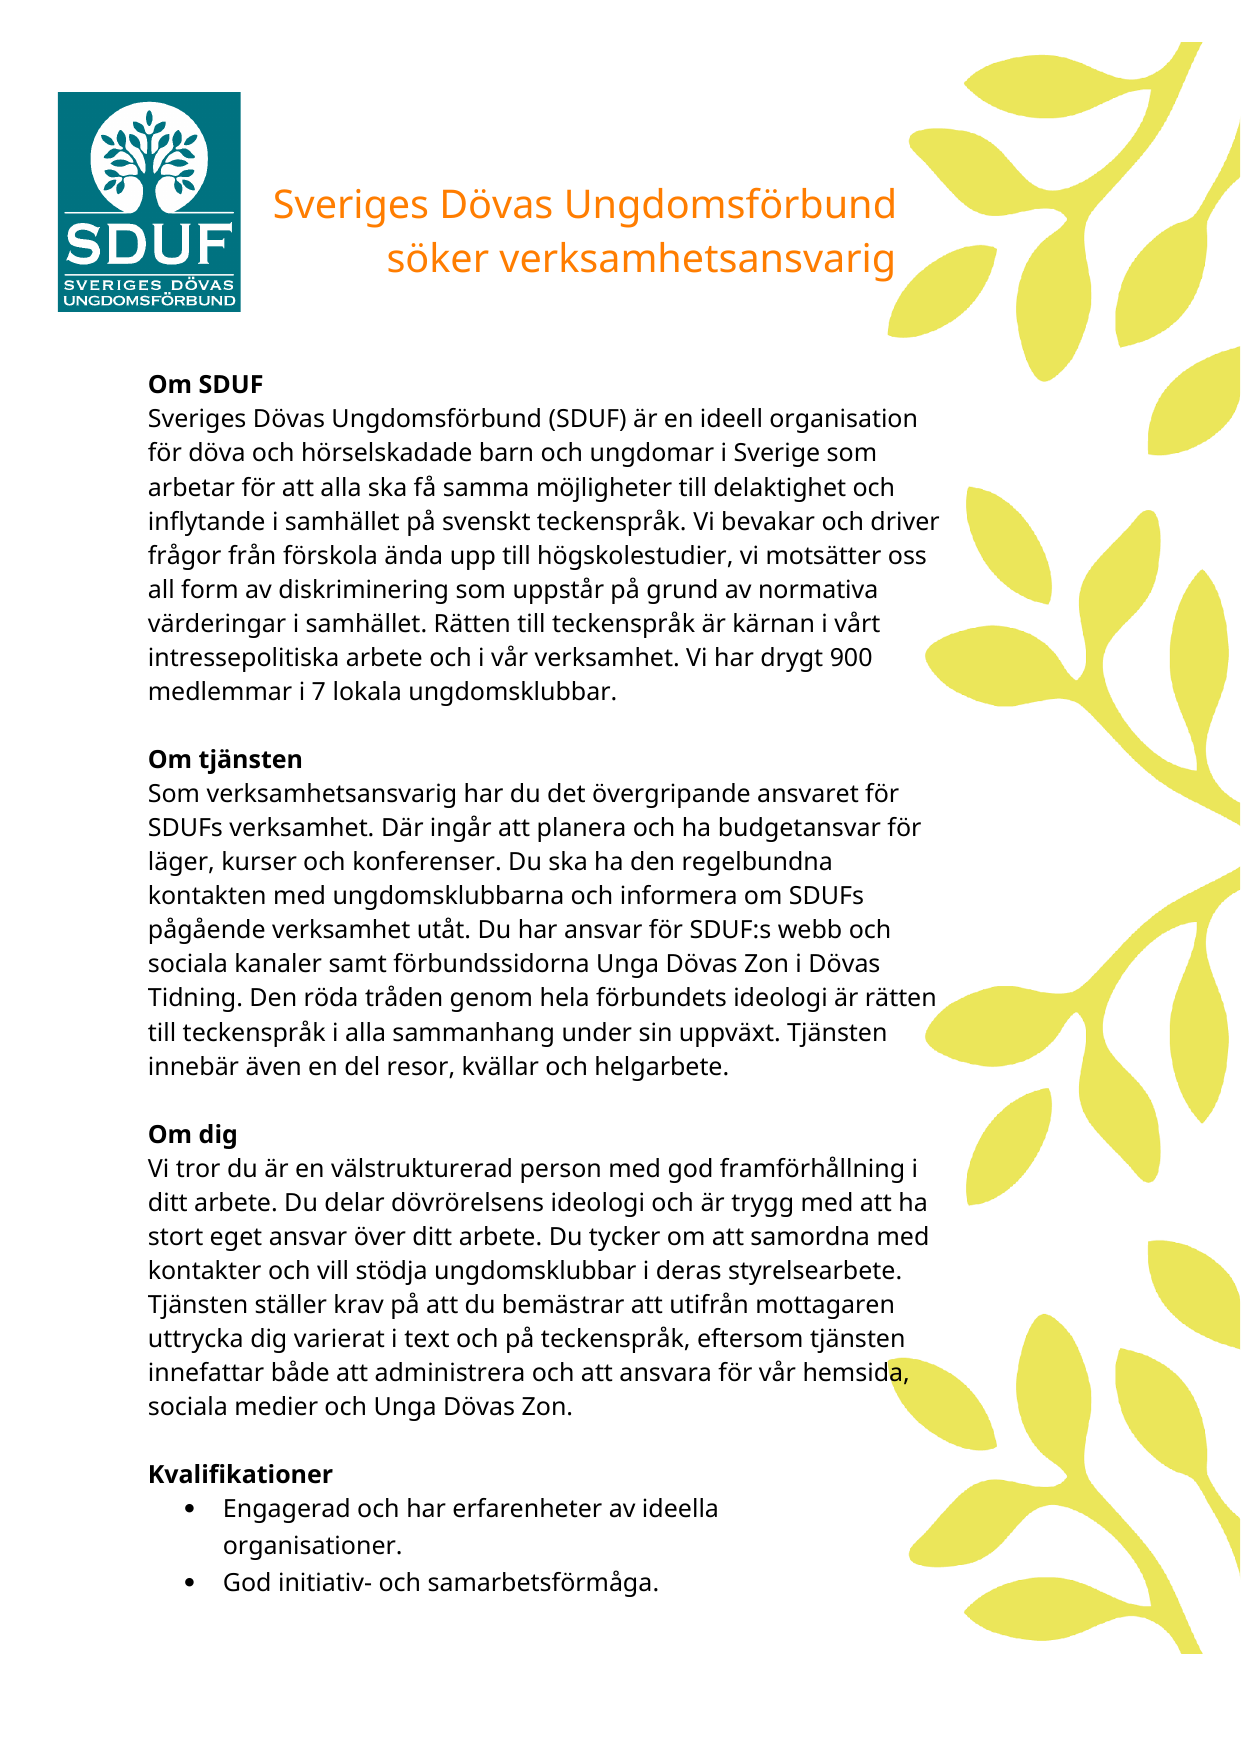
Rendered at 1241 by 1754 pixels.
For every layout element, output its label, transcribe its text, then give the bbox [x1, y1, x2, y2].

text Kvalifikationer [148, 1457, 945, 1491]
text Vi tror du är en välstrukturerad person med god framförhållning i ditt arbete. Du delar dövrörelsens ideologi och är trygg med att ha stort eget ansvar över ditt arbete. Du tycker om att samordna med kontakter och vill stödja ungdomsklubbar i deras styrelsearbete. Tjänsten ställer krav på att du bemästrar att utifrån mottagaren uttrycka dig varierat i text och på teckenspråk, eftersom tjänsten innefattar både att administrera och att ansvara för vår hemsida, sociala medier och Unga Dövas Zon. [148, 1150, 945, 1423]
text Om tjänsten [148, 742, 945, 776]
list God initiativ- och samarbetsförmåga. [185, 1564, 945, 1599]
picture [57, 92, 241, 312]
picture [887, 42, 1241, 1654]
text Om SDUF [148, 367, 945, 401]
list Engagerad och har erfarenheter av ideella organisationer. [185, 1491, 945, 1562]
text söker verksamhetsansvarig [283, 230, 945, 313]
text Som verksamhetsansvarig har du det övergripande ansvaret för SDUFs verksamhet. Där ingår att planera och ha budgetansvar för läger, kurser och konferenser. Du ska ha den regelbundna kontakten med ungdomsklubbarna och informera om SDUFs pågående verksamhet utåt. Du har ansvar för SDUF:s webb och sociala kanaler samt förbundssidorna Unga Dövas Zon i Dövas Tidning. Den röda tråden genom hela förbundets ideologi är rätten till teckenspråk i alla sammanhang under sin uppväxt. Tjänsten innebär även en del resor, kvällar och helgarbete. [148, 776, 945, 1082]
text Sveriges Dövas Ungdomsförbund [148, 148, 945, 230]
text Sveriges Dövas Ungdomsförbund (SDUF) är en ideell organisation för döva och hörselskadade barn och ungdomar i Sverige som arbetar för att alla ska få samma möjligheter till delaktighet och inflytande i samhället på svenskt teckenspråk. Vi bevakar och driver frågor från förskola ända upp till högskolestudier, vi motsätter oss all form av diskriminering som uppstår på grund av normativa värderingar i samhället. Rätten till teckenspråk är kärnan i vårt intressepolitiska arbete och i vår verksamhet. Vi har drygt 900 medlemmar i 7 lokala ungdomsklubbar. [148, 401, 945, 708]
text Om dig [148, 1116, 945, 1150]
